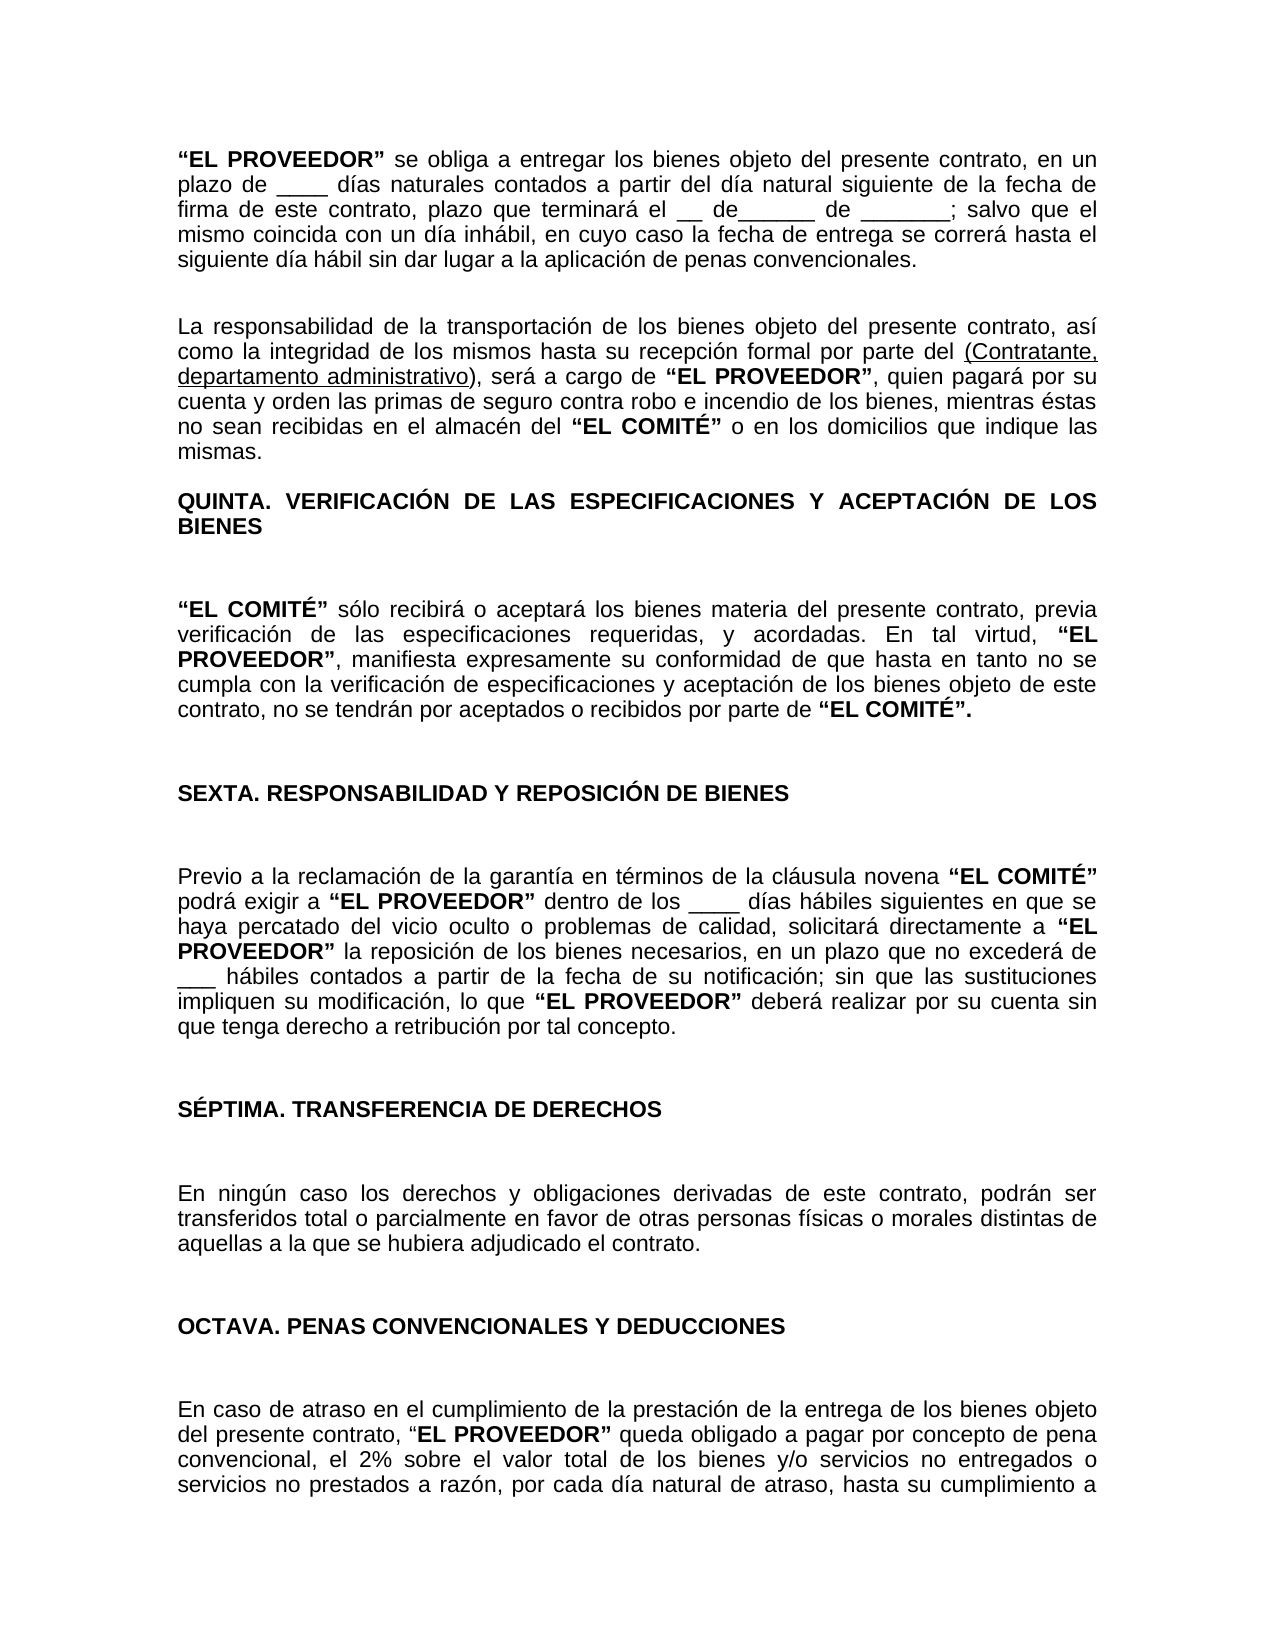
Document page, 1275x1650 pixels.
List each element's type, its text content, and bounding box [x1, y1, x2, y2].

text SÉPTIMA. TRANSFERENCIA DE DERECHOS [177, 1098, 1098, 1123]
text QUINTA. VERIFICACIÓN DE LAS ESPECIFICACIONES Y ACEPTACIÓN DE LOS BIENES [177, 489, 1098, 539]
text En ningún caso los derechos y obligaciones derivadas de este contrato, podrán ser transferidos total o parcialmente en favor de otras personas físicas o morales distintas de aquellas a la que se hubiera adjudicado el contrato. [177, 1181, 1098, 1256]
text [177, 1398, 1098, 1498]
text La responsabilidad de la transportación de los bienes objeto del presente contrato, así como la integridad de los mismos hasta su recepción formal por parte del (Contratante, departamento administrativo), será a cargo de “EL PROVEEDOR”, quien pagará por su cuenta y orden las primas de seguro contra robo e incendio de los bienes, mientras éstas no sean recibidas en el almacén del “EL COMITÉ” o en los domicilios que indique las mismas. [177, 314, 1098, 464]
text “EL PROVEEDOR” se obliga a entregar los bienes objeto del presente contrato, en un plazo de ____ días naturales contados a partir del día natural siguiente de la fecha de firma de este contrato, plazo que terminará el __ de______ de _______; salvo que el mismo coincida con un día inhábil, en cuyo caso la fecha de entrega se correrá hasta el siguiente día hábil sin dar lugar a la aplicación de penas convencionales. [177, 148, 1098, 273]
text OCTAVA. PENAS CONVENCIONALES Y DEDUCCIONES [177, 1314, 1098, 1339]
text Previo a la reclamación de la garantía en términos de la cláusula novena “EL COMITÉ” podrá exigir a “EL PROVEEDOR” dentro de los ____ días hábiles siguientes en que se haya percatado del vicio oculto o problemas de calidad, solicitará directamente a “EL PROVEEDOR” la reposición de los bienes necesarios, en un plazo que no excederá de ___ hábiles contados a partir de la fecha de su notificación; sin que las sustituciones impliquen su modificación, lo que “EL PROVEEDOR” deberá realizar por su cuenta sin que tenga derecho a retribución por tal concepto. [177, 864, 1098, 1039]
text “EL COMITÉ” sólo recibirá o aceptará los bienes materia del presente contrato, previa verificación de las especificaciones requeridas, y acordadas. En tal virtud, “EL PROVEEDOR”, manifiesta expresamente su conformidad de que hasta en tanto no se cumpla con la verificación de especificaciones y aceptación de los bienes objeto de este contrato, no se tendrán por aceptados o recibidos por parte de “EL COMITÉ”. [177, 598, 1098, 723]
text SEXTA. RESPONSABILIDAD Y REPOSICIÓN DE BIENES [177, 781, 1098, 806]
